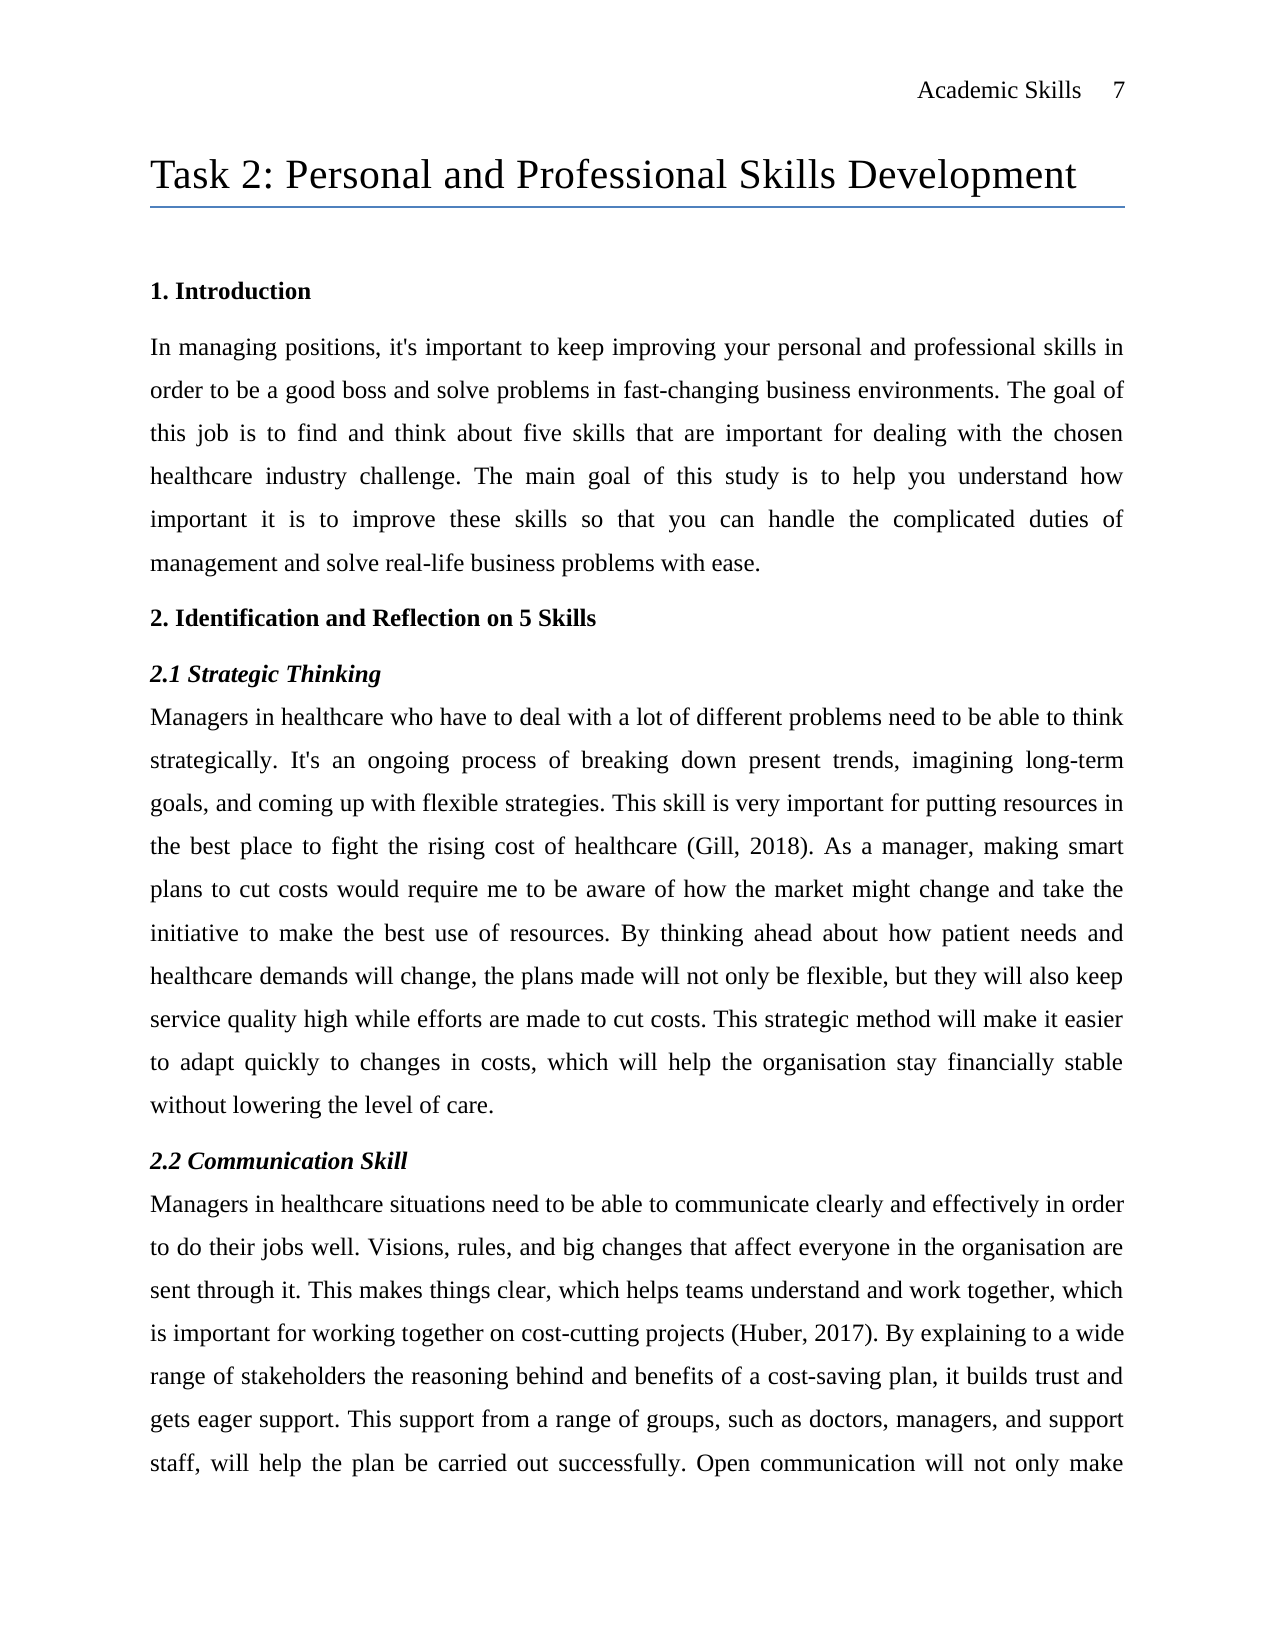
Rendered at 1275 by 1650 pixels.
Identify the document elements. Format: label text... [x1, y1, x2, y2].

subtitle 2. Identification and Reflection on 5 Skills [150, 603, 1125, 632]
subtitle 2.2 Communication Skill [150, 1146, 1125, 1174]
text Managers in healthcare who have to deal with a lot of different problems need to be able to think strategically. It's an ongoing process of breaking down present trends, imagining long-term goals, and coming up with flexible strategies. This skill is very important for putting resources in the best place to fight the rising cost of healthcare (Gill, 2018). As a manager, making smart plans to cut costs would require me to be aware of how the market might change and take the initiative to make the best use of resources. By thinking ahead about how patient needs and healthcare demands will change, the plans made will not only be flexible, but they will also keep service quality high while efforts are made to cut costs. This strategic method will make it easier to adapt quickly to changes in costs, which will help the organisation stay financially stable without lowering the level of care. [150, 702, 1125, 1119]
subtitle 2.1 Strategic Thinking [150, 659, 1125, 688]
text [150, 1189, 1125, 1476]
subtitle 1. Introduction [150, 276, 1125, 305]
title Task 2: Personal and Professional Skills Development [150, 150, 1125, 206]
text In managing positions, it's important to keep improving your personal and professional skills in order to be a good boss and solve problems in fast-changing business environments. The goal of this job is to find and think about five skills that are important for dealing with the chosen healthcare industry challenge. The main goal of this study is to help you understand how important it is to improve these skills so that you can handle the complicated duties of management and solve real-life business problems with ease. [150, 332, 1125, 576]
